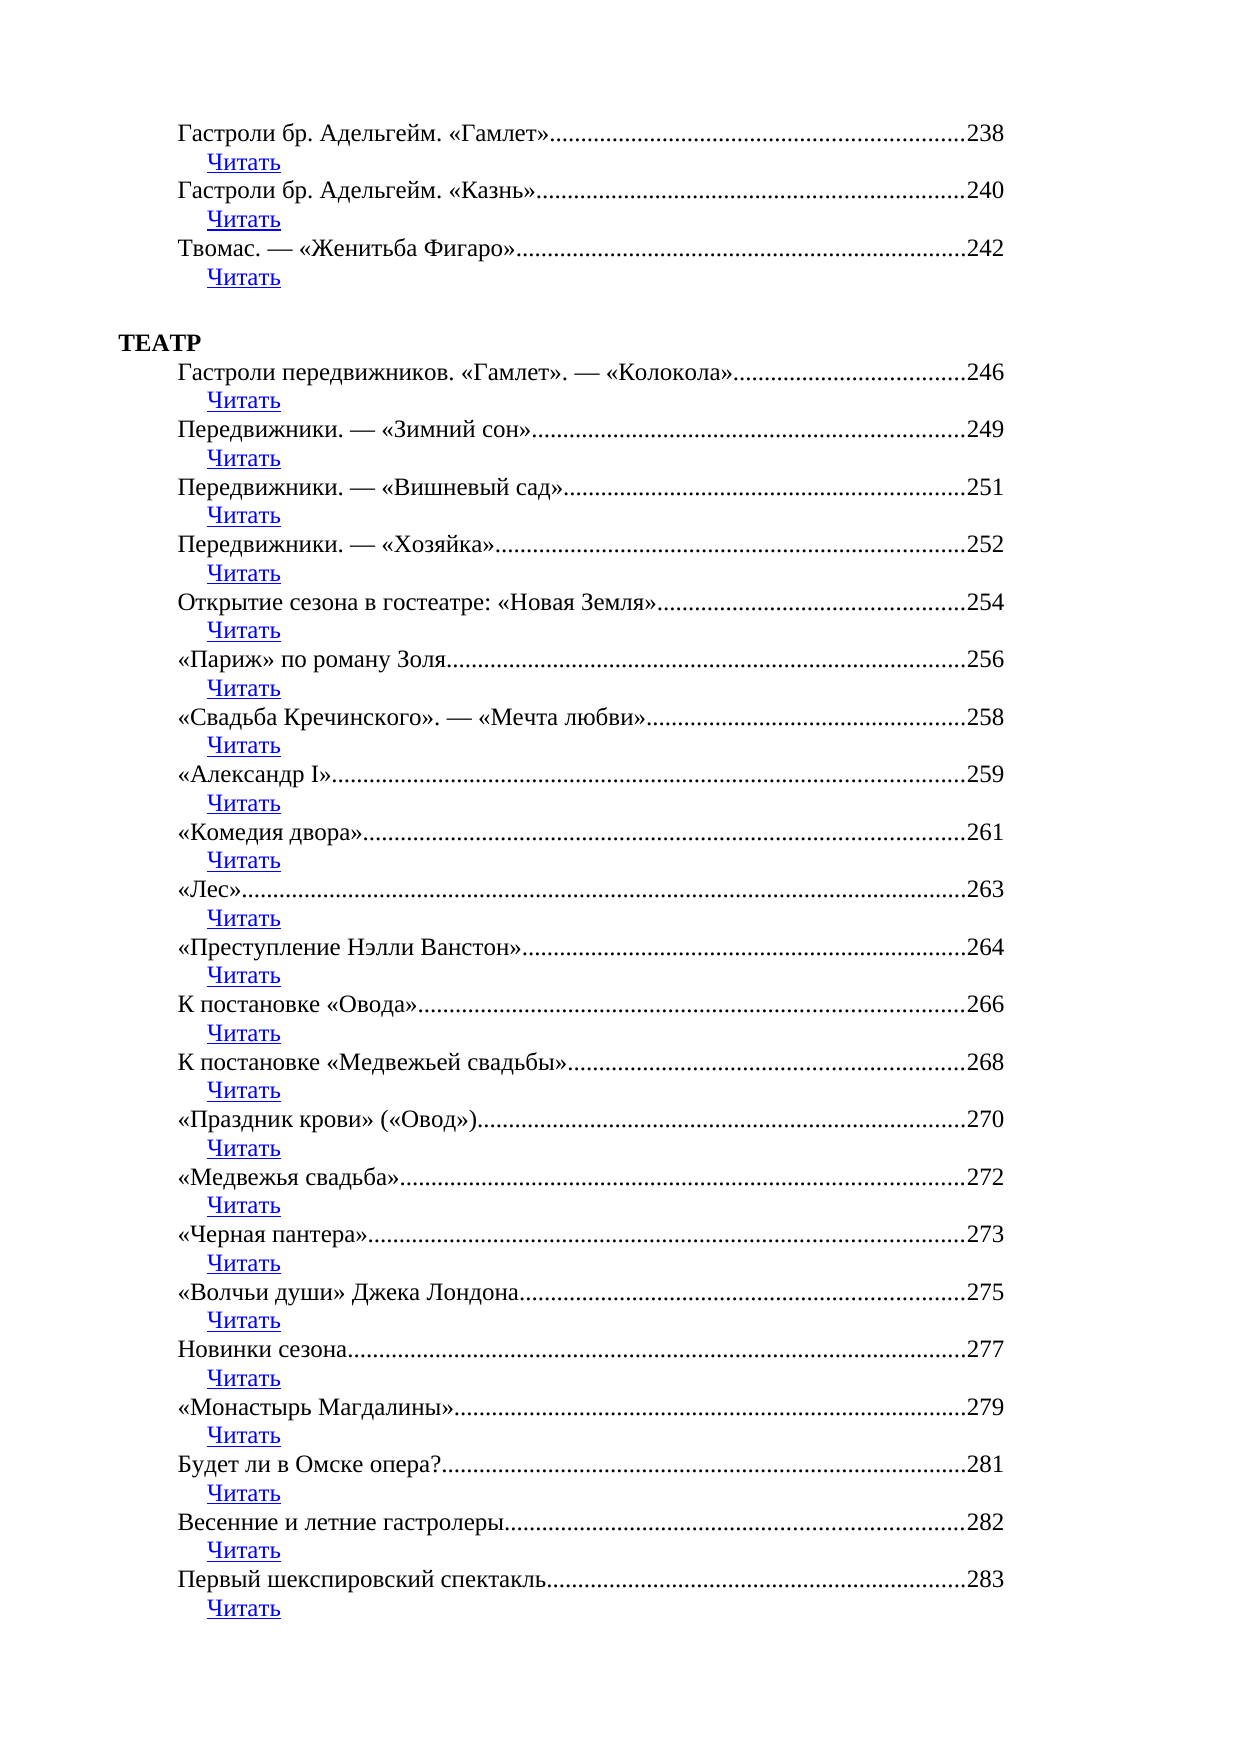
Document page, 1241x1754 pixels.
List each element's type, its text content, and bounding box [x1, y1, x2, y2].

text «Волчьи души» Джека Лондона 275 Читать [177, 1277, 945, 1334]
text «Лес» 263 Читать [177, 874, 945, 932]
text Новинки сезона 277 Читать [177, 1334, 945, 1392]
text Передвижники. — «Вишневый сад» 251 Читать [177, 472, 945, 529]
text «Монастырь Магдалины» 279 Читать [177, 1392, 945, 1449]
text «Праздник крови» («Овод») 270 Читать [177, 1104, 945, 1162]
text Гастроли бр. Адельгейм. «Гамлет» 238 Читать [177, 118, 945, 176]
text «Преступление Нэлли Ванстон» 264 Читать [177, 932, 945, 989]
text «Свадьба Кречинского». — «Мечта любви» 258 Читать [177, 702, 945, 759]
text «Александр I» 259 Читать [177, 759, 945, 817]
text «Комедия двора» 261 Читать [177, 817, 945, 874]
text Гастроли передвижников. «Гамлет». — «Колокола» 246 Читать [177, 357, 945, 414]
text «Черная пантера» 273 Читать [177, 1219, 945, 1277]
text Передвижники. — «Хозяйка» 252 Читать [177, 529, 945, 587]
text «Медвежья свадьба» 272 Читать [177, 1162, 945, 1219]
text Твомас. — «Женитьба Фигаро» 242 Читать [177, 233, 945, 291]
text Открытие сезона в гостеатре: «Новая Земля» 254 Читать [177, 587, 945, 644]
text Театр [118, 328, 945, 357]
text Весенние и летние гастролеры 282 Читать [177, 1507, 945, 1564]
text «Париж» по роману Золя 256 Читать [177, 644, 945, 702]
text К постановке «Медвежьей свадьбы» 268 Читать [177, 1047, 945, 1104]
text Будет ли в Омске опера? 281 Читать [177, 1449, 945, 1507]
text Передвижники. — «Зимний сон» 249 Читать [177, 414, 945, 472]
text Гастроли бр. Адельгейм. «Казнь» 240 Читать [177, 176, 945, 233]
text Первый шекспировский спектакль 283 Читать [177, 1564, 945, 1622]
text К постановке «Овода» 266 Читать [177, 989, 945, 1047]
